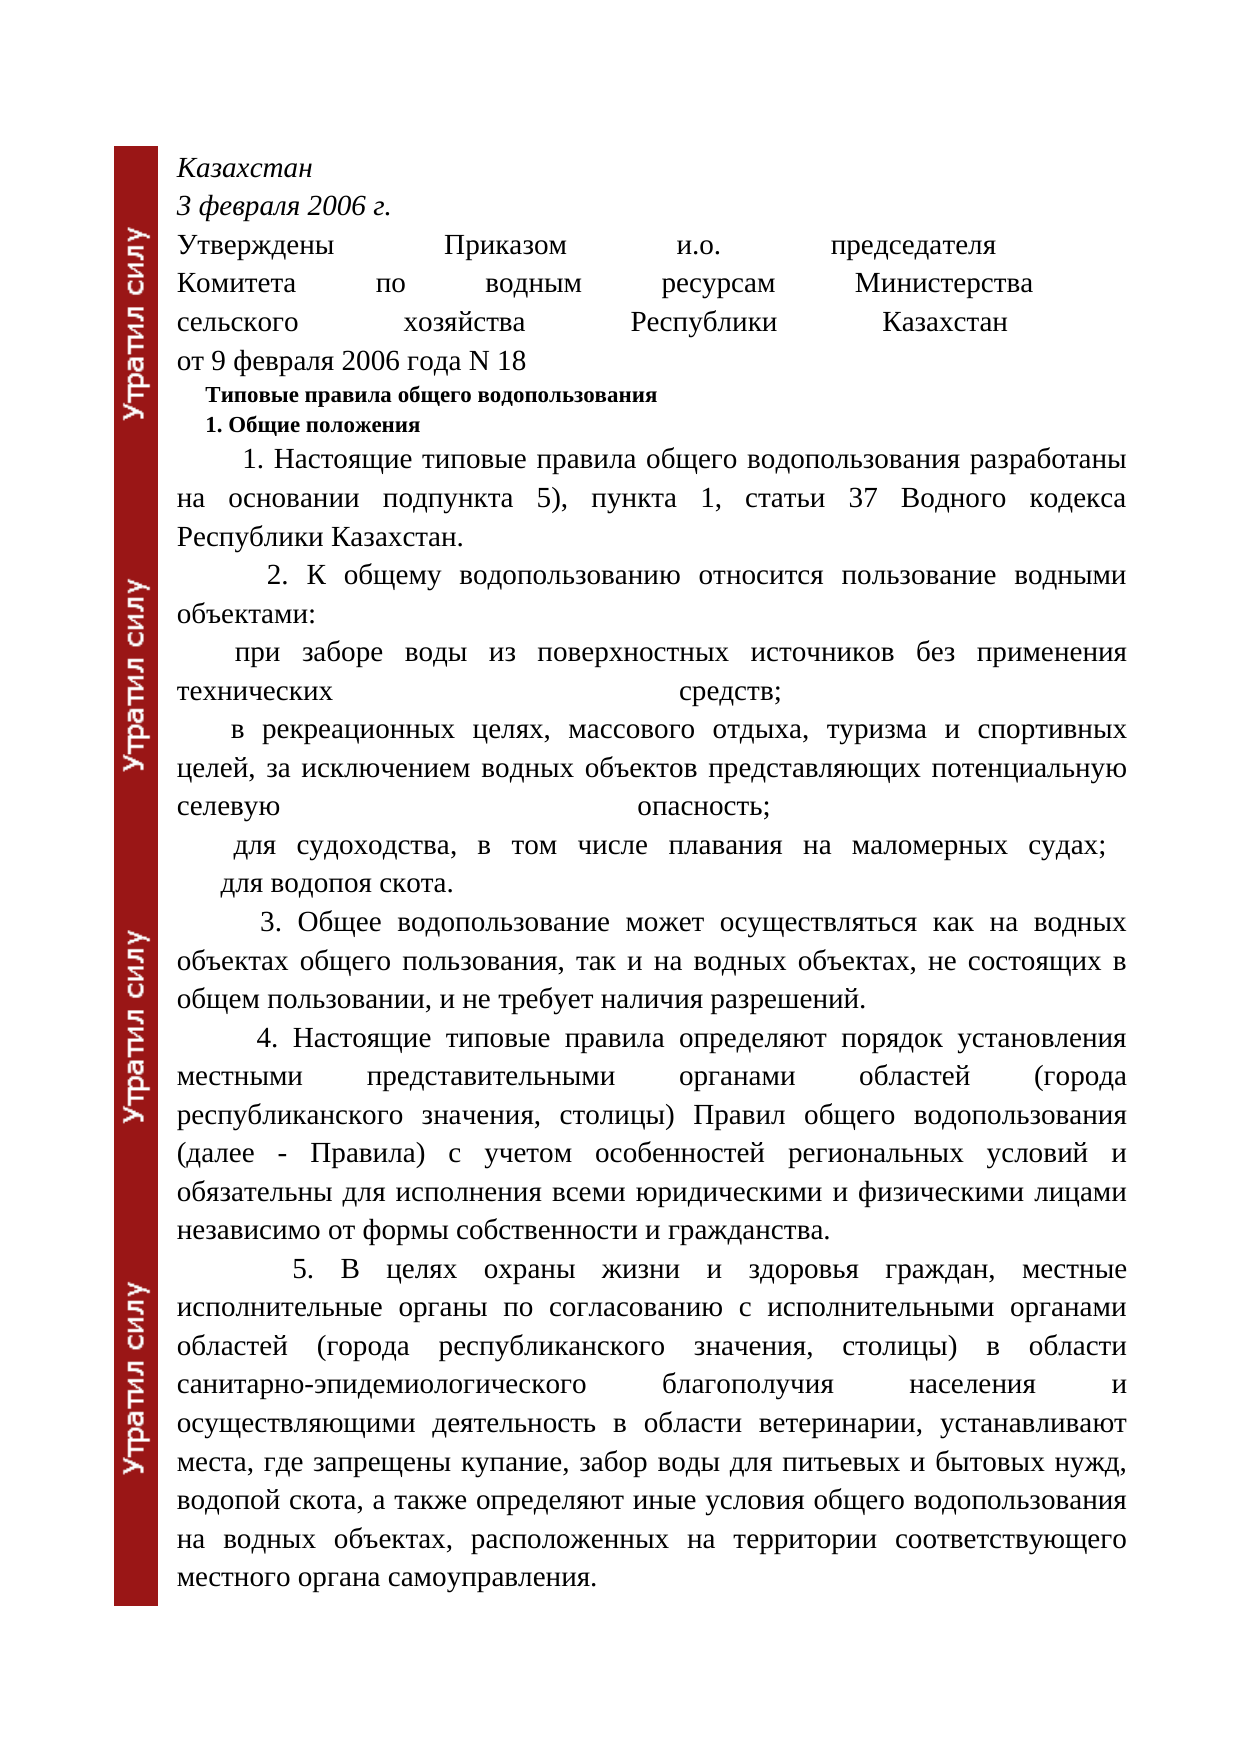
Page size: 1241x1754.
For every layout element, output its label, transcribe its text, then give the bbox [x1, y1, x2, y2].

picture [114, 438, 158, 442]
picture [114, 376, 158, 381]
picture [114, 1015, 158, 1020]
text Председатель Комитета лесного и охотничьего хозяйства Министерства сельского хозяйства Республики Казахстан 3 февраля 2006 г. [112, 150, 1128, 222]
picture [114, 1593, 158, 1606]
text 3. Общее водопользование может осуществляться как на водных объектах общего пользования, так и на водных объектах, не состоящих в общем пользовании, и не требует наличия разрешений. [112, 904, 1128, 1015]
text Типовые правила общего водопользования [112, 381, 1128, 408]
text 2. К общему водопользованию относится пользование водными объектами: при заборе воды из поверхностных источников без применения технических средств; в рекреационных целях, массового отдыха, туризма и спортивных целей, за исключением водных объектов представляющих потенциальную селевую опасность; для судоходства, в том числе плавания на маломерных судах; для водопоя скота. [112, 557, 1128, 899]
text 4. Настоящие типовые правила определяют порядок установления местными представительными органами областей (города республиканского значения, столицы) Правил общего водопользования (далее - Правила) с учетом особенностей региональных условий и обязательны для исполнения всеми юридическими и физическими лицами независимо от формы собственности и гражданства. [112, 1020, 1128, 1246]
picture [114, 899, 158, 904]
text Утверждены Приказом и.о. председателя Комитета по водным ресурсам Министерства сельского хозяйства Республики Казахстан от 9 февраля 2006 года N 18 [112, 227, 1128, 376]
text 1. Настоящие типовые правила общего водопользования разработаны на основании подпункта 5), пункта 1, статьи 37 Водного кодекса Республики Казахстан. [112, 442, 1128, 552]
picture [114, 146, 158, 150]
picture [114, 1246, 158, 1251]
picture [114, 222, 158, 227]
text 1. Общие положения [112, 411, 1128, 438]
picture [114, 552, 158, 557]
text 5. В целях охраны жизни и здоровья граждан, местные исполнительные органы по согласованию с исполнительными органами областей (города республиканского значения, столицы) в области санитарно-эпидемиологического благополучия населения и осуществляющими деятельность в области ветеринарии, устанавливают места, где запрещены купание, забор воды для питьевых и бытовых нужд, водопой скота, а также определяют иные условия общего водопользования на водных объектах, расположенных на территории соответствующего местного органа самоуправления. [112, 1251, 1128, 1593]
